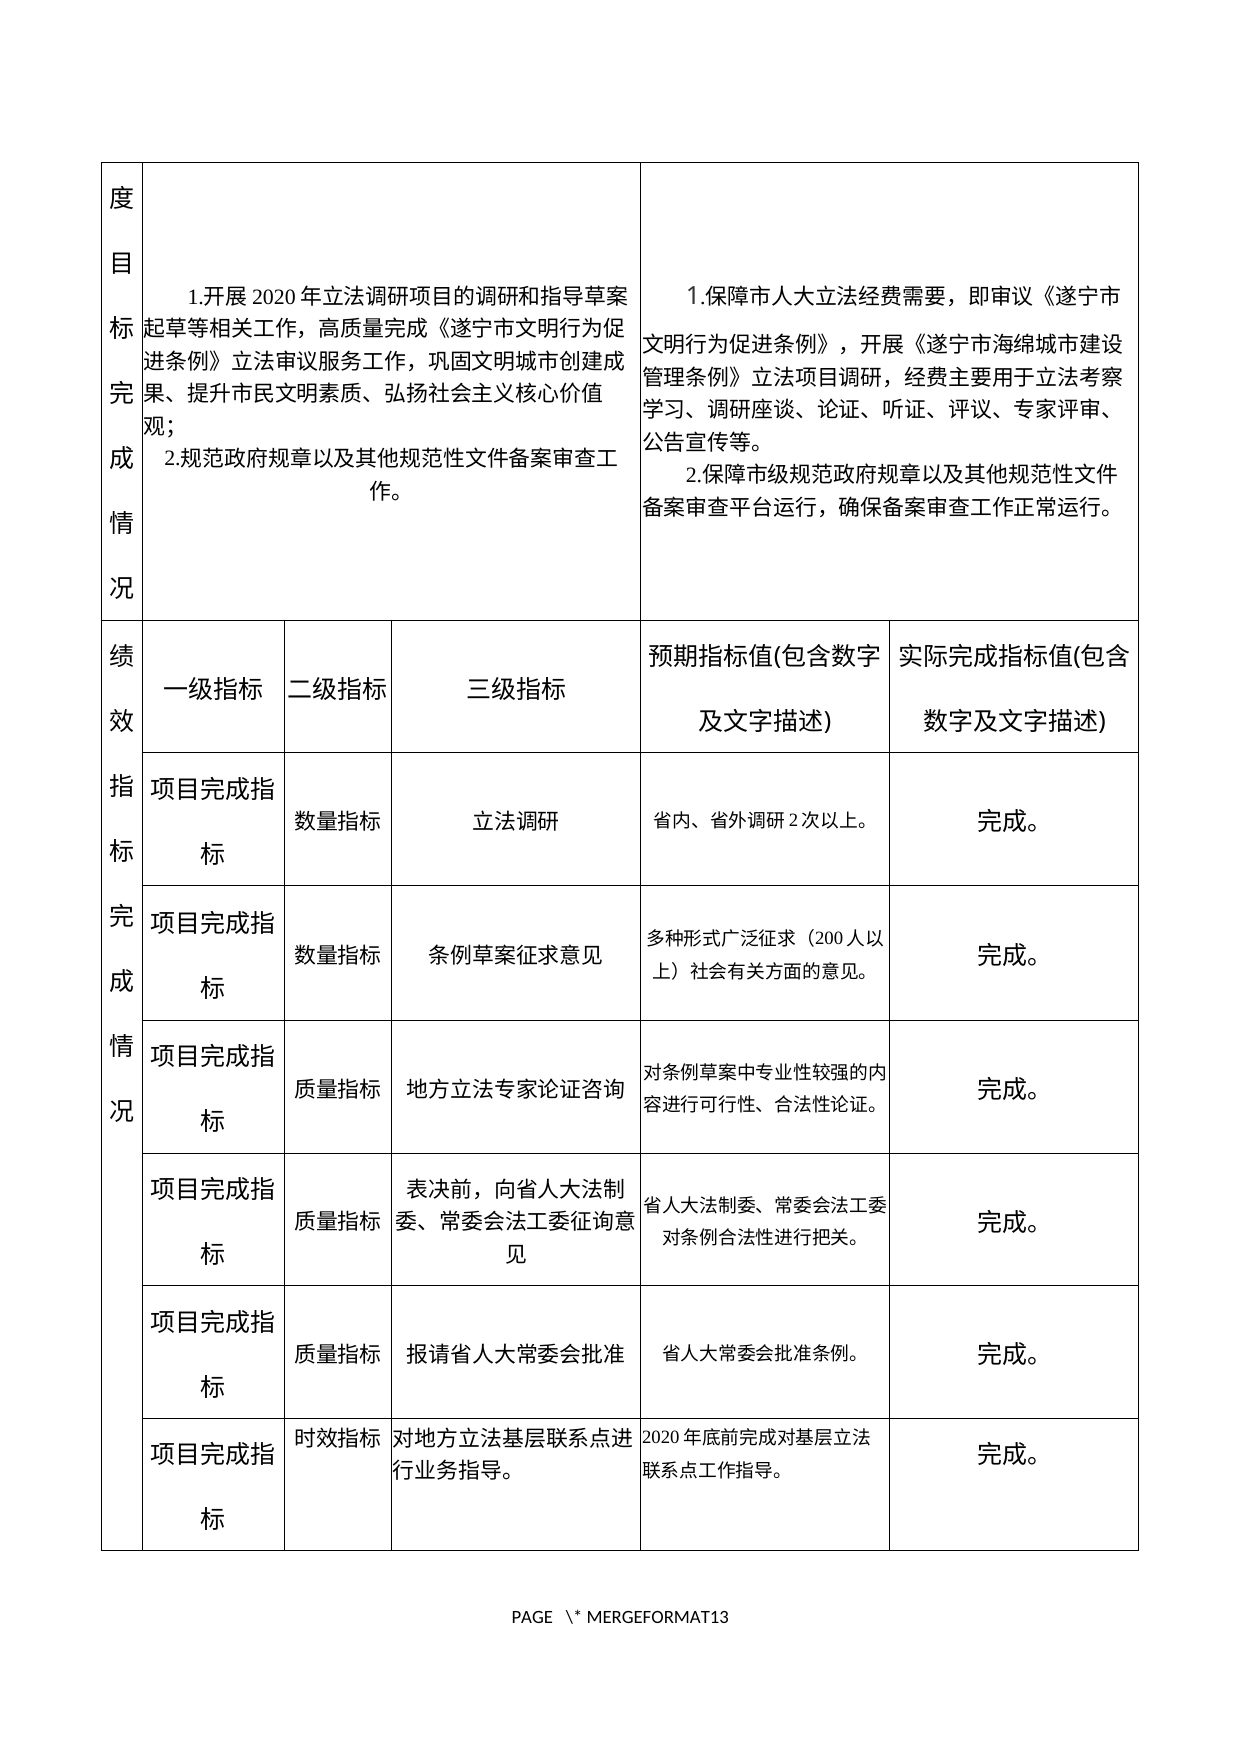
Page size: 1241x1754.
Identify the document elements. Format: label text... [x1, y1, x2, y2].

table_cell 年度目标完成情况 [102, 163, 142, 619]
table_cell 对地方立法基层联系点进行业务指导。 [392, 1419, 640, 1550]
table_cell 项目完成指标 [143, 1154, 284, 1285]
table_cell 二级指标 [285, 621, 391, 752]
table_cell 时效指标 [285, 1419, 391, 1550]
table_cell 对条例草案中专业性较强的内容进行可行性、合法性论证。 [641, 1021, 889, 1152]
table_cell 绩效指标完成情况 [102, 621, 142, 1550]
table_cell 预期指标值(包含数字及文字描述) [641, 621, 889, 752]
table_cell 2020年底前完成对基层立法联系点工作指导。 [641, 1419, 889, 1550]
table_cell 项目完成指标 [143, 886, 284, 1020]
table_cell 1.保障市人大立法经费需要，即审议《遂宁市文明行为促进条例》，开展《遂宁市海绵城市建设管理条例》立法项目调研，经费主要用于立法考察学习、调研座谈、论证、听证、评议、专家评审、公告宣传等。 2.保障市级规范政府规章以及其他规范性文件备案审查平台运行，确保备案审查工作正常运行。 [641, 163, 1138, 619]
table_cell 三级指标 [392, 621, 640, 752]
table_cell 省内、省外调研2次以上。 [641, 753, 889, 885]
table_cell 数量指标 [285, 753, 391, 885]
table_cell 质量指标 [285, 1286, 391, 1418]
table_cell 报请省人大常委会批准 [392, 1286, 640, 1418]
table_cell 完成。 [890, 1021, 1138, 1152]
table_cell 数量指标 [285, 886, 391, 1020]
table_cell 1.开展2020年立法调研项目的调研和指导草案起草等相关工作，高质量完成《遂宁市文明行为促进条例》立法审议服务工作，巩固文明城市创建成果、提升市民文明素质、弘扬社会主义核心价值观； 2.规范政府规章以及其他规范性文件备案审查工作。 [143, 163, 640, 619]
table_cell 完成。 [890, 753, 1138, 885]
table_cell 完成。 [890, 1419, 1138, 1550]
table_cell 立法调研 [392, 753, 640, 885]
table_cell 项目完成指标 [143, 753, 284, 885]
table_cell 完成。 [890, 886, 1138, 1020]
table_cell 地方立法专家论证咨询 [392, 1021, 640, 1152]
table_cell 省人大常委会批准条例。 [641, 1286, 889, 1418]
table_cell 项目完成指标 [143, 1021, 284, 1152]
table_cell 项目完成指标 [143, 1286, 284, 1418]
table_cell 完成。 [890, 1154, 1138, 1285]
table_cell 条例草案征求意见 [392, 886, 640, 1020]
table_cell 完成。 [890, 1286, 1138, 1418]
table_cell 多种形式广泛征求（200人以上）社会有关方面的意见。 [641, 886, 889, 1020]
table_cell 质量指标 [285, 1021, 391, 1152]
table_cell 质量指标 [285, 1154, 391, 1285]
table_cell 项目完成指标 [143, 1419, 284, 1550]
table_cell 实际完成指标值(包含数字及文字描述) [890, 621, 1138, 752]
table_cell 一级指标 [143, 621, 284, 752]
table_cell 表决前，向省人大法制委、常委会法工委征询意见 [392, 1154, 640, 1285]
table_cell 省人大法制委、常委会法工委对条例合法性进行把关。 [641, 1154, 889, 1285]
